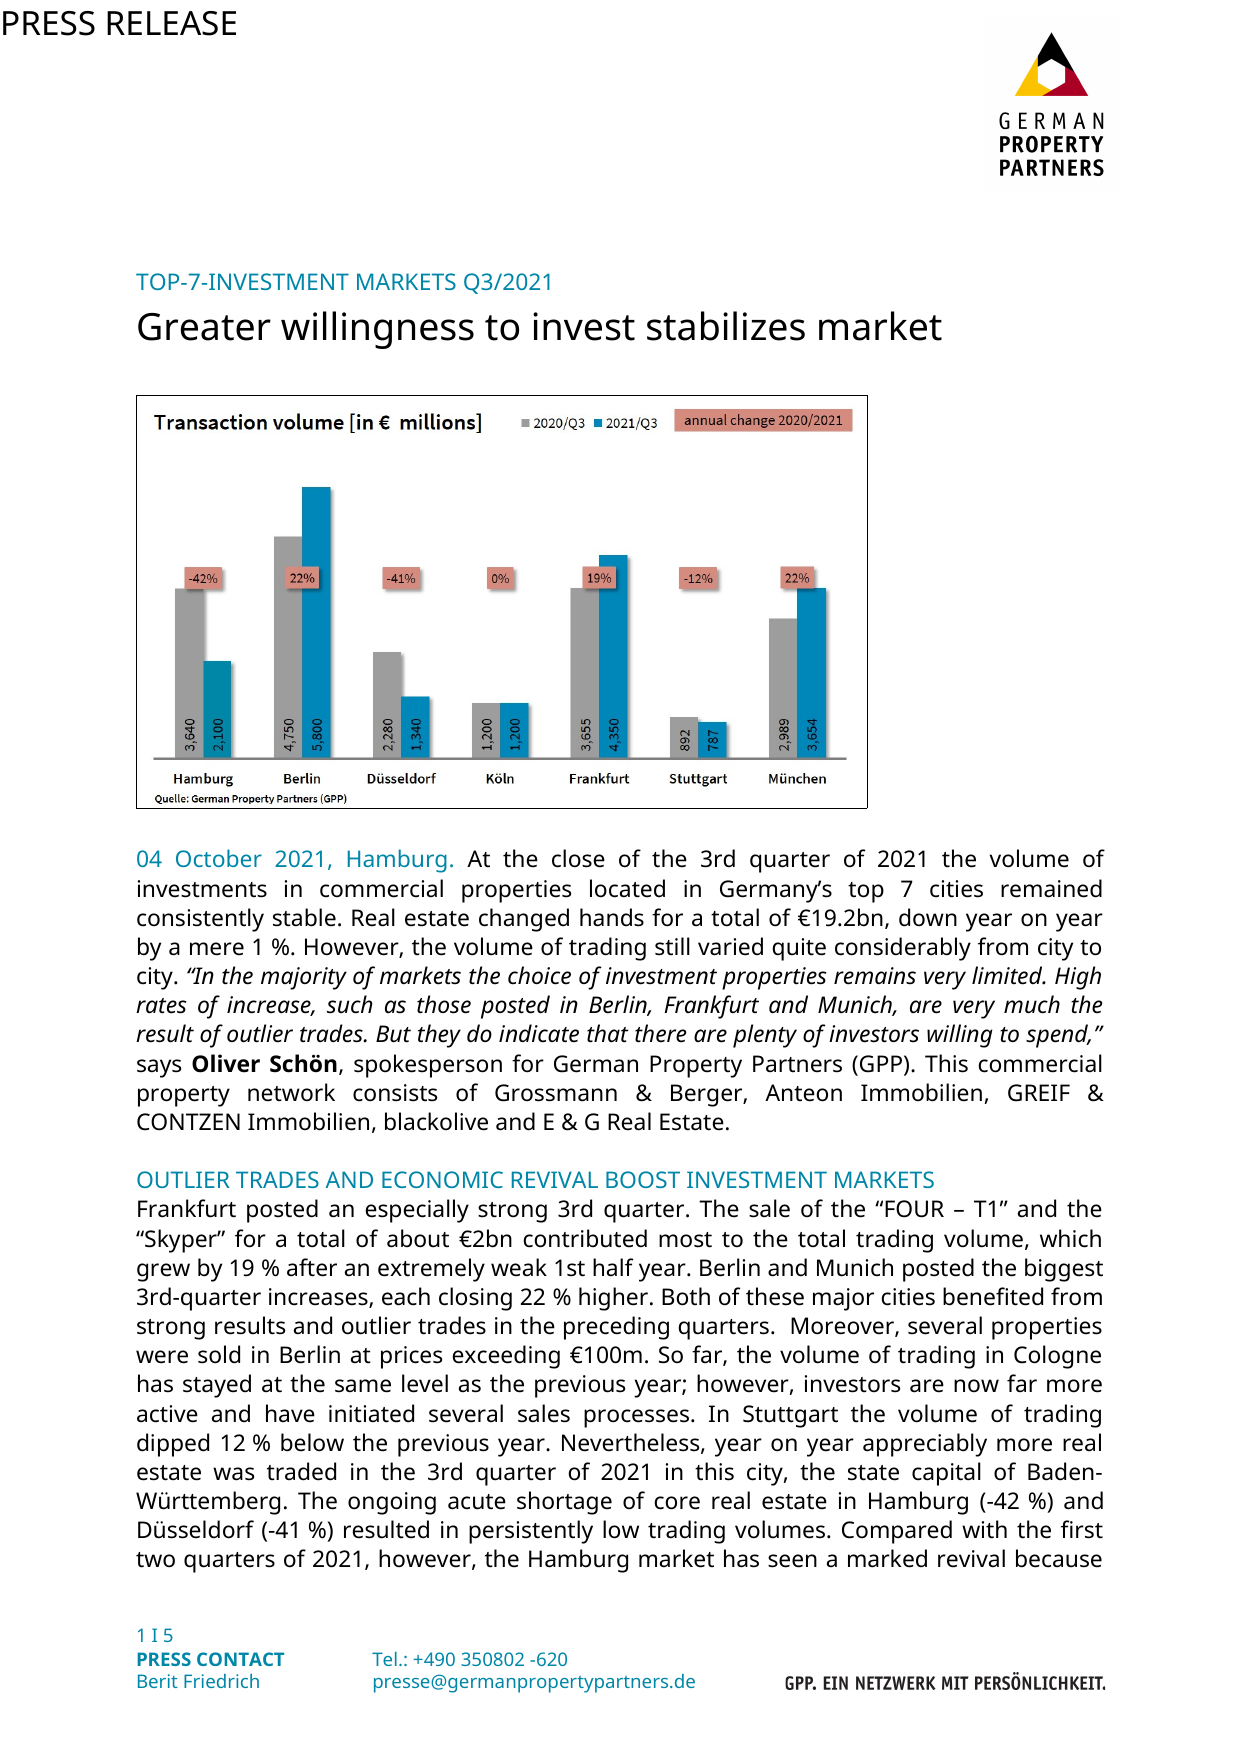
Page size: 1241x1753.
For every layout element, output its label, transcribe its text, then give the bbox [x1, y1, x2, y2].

picture [137, 396, 867, 808]
text Outlier trades and economic revival boost investment markets [136, 1165, 1104, 1194]
picture [983, 16, 1120, 192]
picture [785, 1672, 1106, 1690]
text Greater willingness to invest stabilizes market [136, 303, 1104, 349]
text 04 October 2021, Hamburg. At the close of the 3rd quarter of 2021 the volume of investments in commercial properties located in Germany’s top 7 cities remained consistently stable. Real estate changed hands for a total of €19.2bn, down year on year by a mere 1 %. However, the volume of trading still varied quite considerably from city to city. “In the majority of markets the choice of investment properties remains very limited. High rates of increase, such as those posted in Berlin, Frankfurt and Munich, are very much the result of outlier trades. But they do indicate that there are plenty of investors willing to spend,” says Oliver Schön, spokesperson for German Property Partners (GPP). This commercial property network consists of Grossmann & Berger, Anteon Immobilien, GREIF & CONTZEN Immobilien, blackolive and E & G Real Estate. [136, 844, 1104, 1136]
text TOP-7-INVESTMENT MARKETS Q3/2021 [136, 266, 1104, 297]
